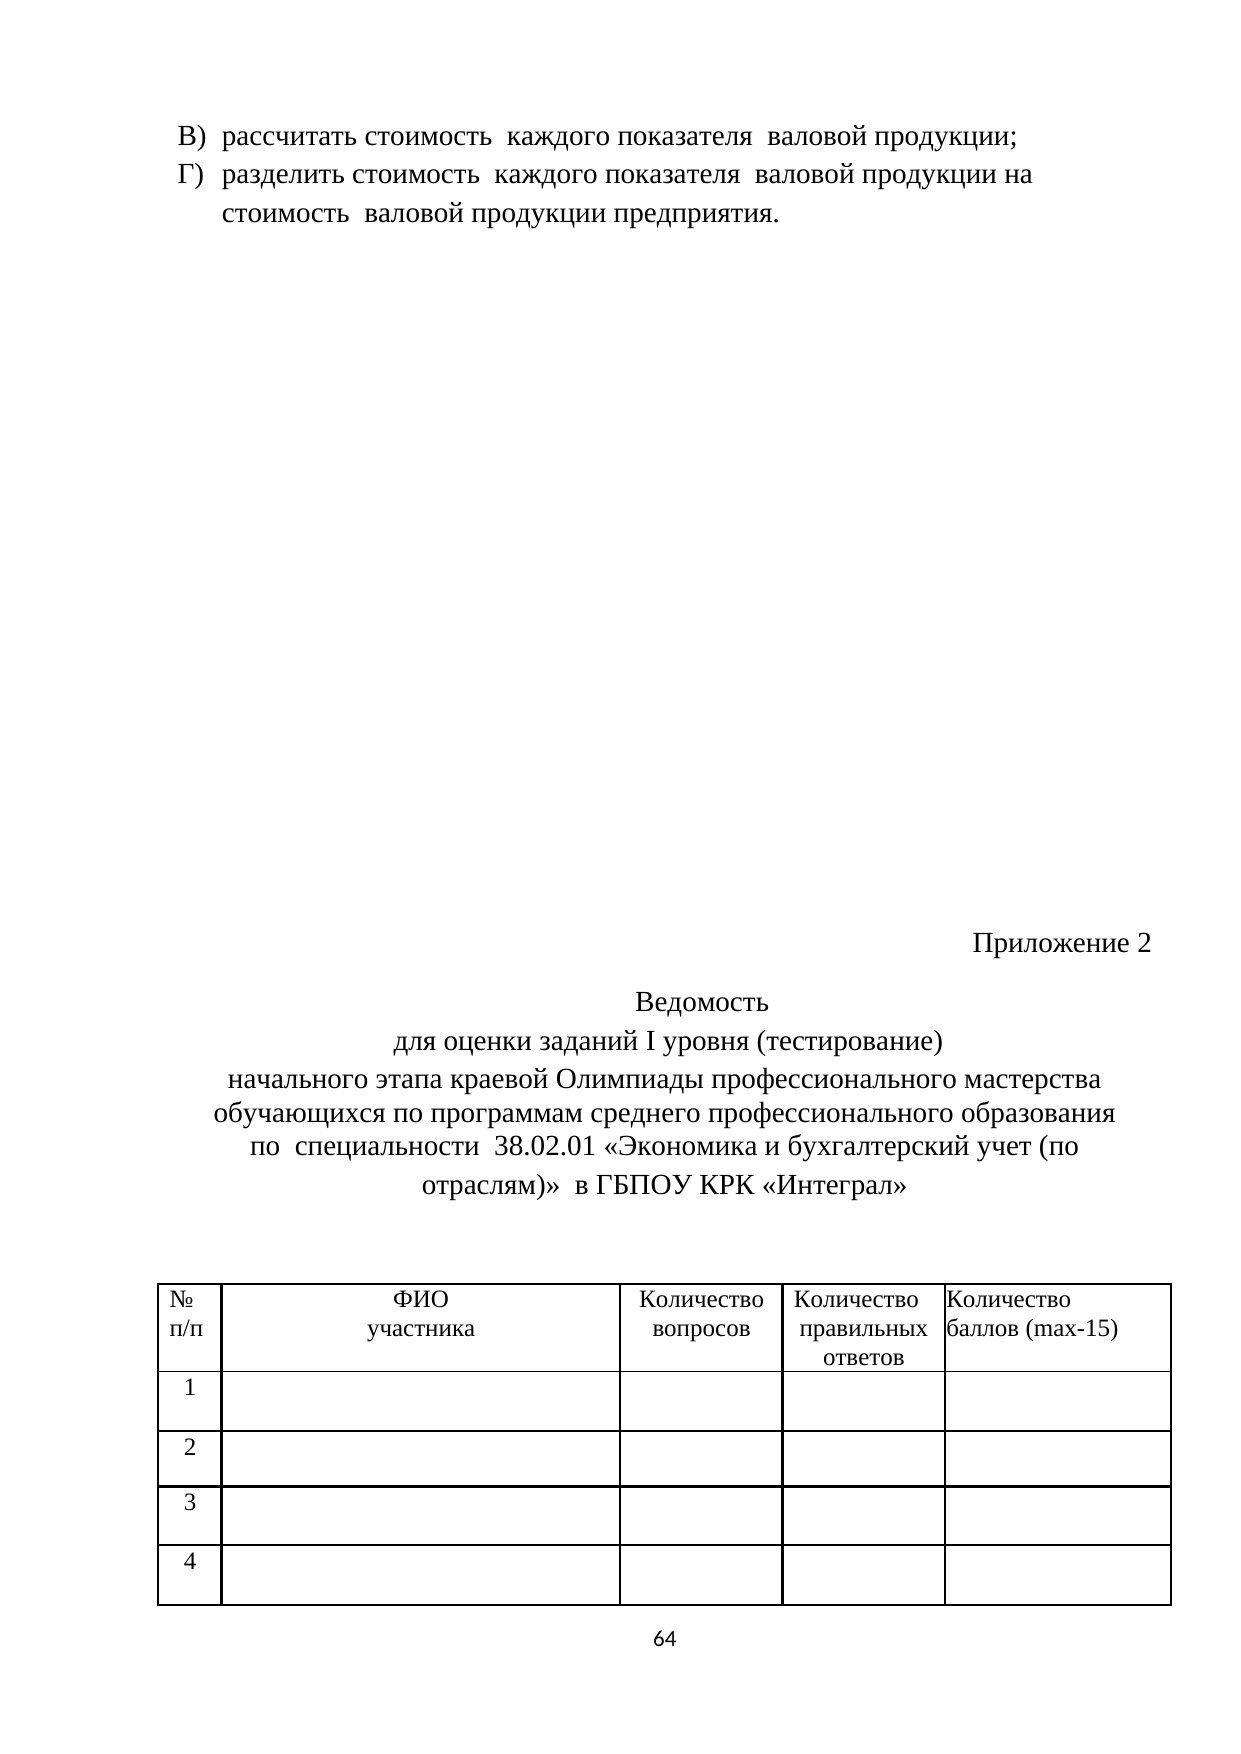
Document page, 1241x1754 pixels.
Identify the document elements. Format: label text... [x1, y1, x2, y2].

table_cell [621, 1372, 781, 1430]
list рассчитать стоимость каждого показателя валовой продукции; [177, 118, 1152, 152]
table_cell 1 [159, 1372, 220, 1430]
table_cell [946, 1546, 1170, 1603]
table_header Количество баллов (max-15) [946, 1285, 1170, 1371]
table_cell [621, 1488, 781, 1544]
table_header ФИО участника [223, 1285, 619, 1371]
table_cell [784, 1546, 944, 1603]
table_header Количество правильных ответов [784, 1285, 944, 1371]
list Ведомость [252, 984, 1152, 1018]
text начального этапа краевой Олимпиады профессионального мастерства обучающихся по программам среднего профессионального образования [177, 1061, 1152, 1128]
text для оценки заданий I уровня (тестирование) [177, 1023, 1152, 1056]
table_cell [784, 1488, 944, 1544]
table_cell [621, 1546, 781, 1603]
table_cell 3 [159, 1488, 220, 1544]
table_cell [946, 1432, 1170, 1485]
text Приложение 2 [177, 925, 1152, 958]
text по специальности 38.02.01 «Экономика и бухгалтерский учет (по отраслям)» в ГБПОУ КРК «Интеграл» [177, 1128, 1152, 1200]
table_cell [223, 1432, 619, 1485]
table_cell [784, 1372, 944, 1430]
table_header Количество вопросов [621, 1285, 781, 1371]
table_header № п/п [159, 1285, 220, 1371]
list разделить стоимость каждого показателя валовой продукции на стоимость валовой продукции предприятия. [177, 157, 1152, 229]
table_cell [223, 1546, 619, 1603]
table_cell [946, 1372, 1170, 1430]
table_cell [784, 1432, 944, 1485]
table_cell 4 [159, 1546, 220, 1603]
table_cell [946, 1488, 1170, 1544]
table_cell [223, 1488, 619, 1544]
table_cell [223, 1372, 619, 1430]
table_cell [621, 1432, 781, 1485]
table_cell 2 [159, 1432, 220, 1485]
